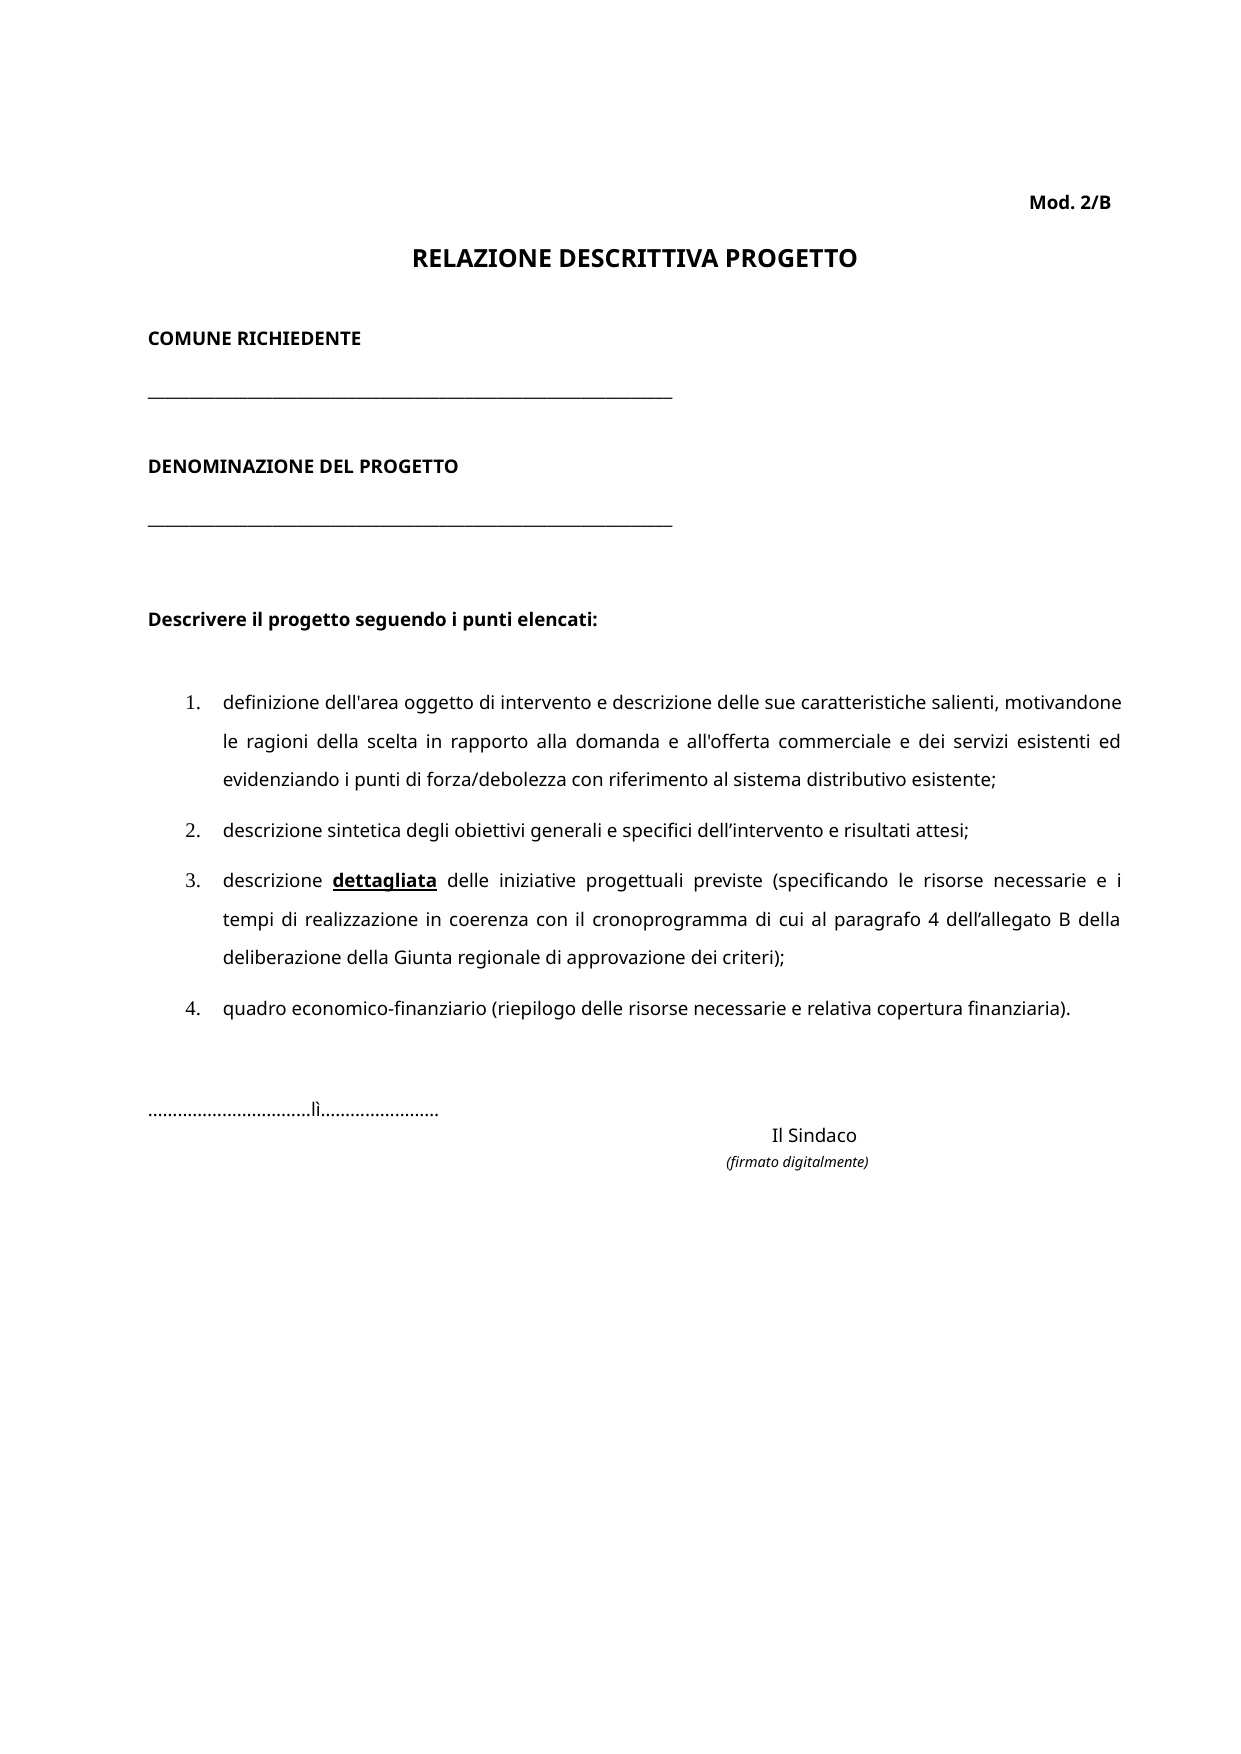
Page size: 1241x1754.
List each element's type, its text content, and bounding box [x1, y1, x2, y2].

text Il Sindaco (firmato digitalmente) [635, 1122, 1122, 1196]
subtitle Descrivere il progetto seguendo i punti elencati: [148, 606, 1122, 632]
text Mod. 2/B [146, 190, 1111, 215]
list descrizione sintetica degli obiettivi generali e specifici dell’intervento e risultati attesi; [185, 817, 1122, 842]
list quadro economico-finanziario (riepilogo delle risorse necessarie e relativa copertura finanziaria). [185, 995, 1122, 1020]
text _______________________________________________________________ [148, 377, 1122, 402]
text COMUNE RICHIEDENTE [148, 326, 1122, 351]
text DENOMINAZIONE DEL PROGETTO [148, 453, 1122, 479]
list descrizione dettagliata delle iniziative progettuali previste (specificando le risorse necessarie e i tempi di realizzazione in coerenza con il cronoprogramma di cui al paragrafo 4 dell’allegato B della deliberazione della Giunta regionale di approvazione dei criteri); [185, 868, 1122, 969]
text ……………………………lì…………………… [148, 1097, 1122, 1122]
text _______________________________________________________________ [148, 504, 1122, 530]
text RELAZIONE DESCRITTIVA PROGETTO [148, 240, 1122, 274]
list definizione dell'area oggetto di intervento e descrizione delle sue caratteristiche salienti, motivandone le ragioni della scelta in rapporto alla domanda e all'offerta commerciale e dei servizi esistenti ed evidenziando i punti di forza/debolezza con riferimento al sistema distributivo esistente; [185, 690, 1122, 792]
